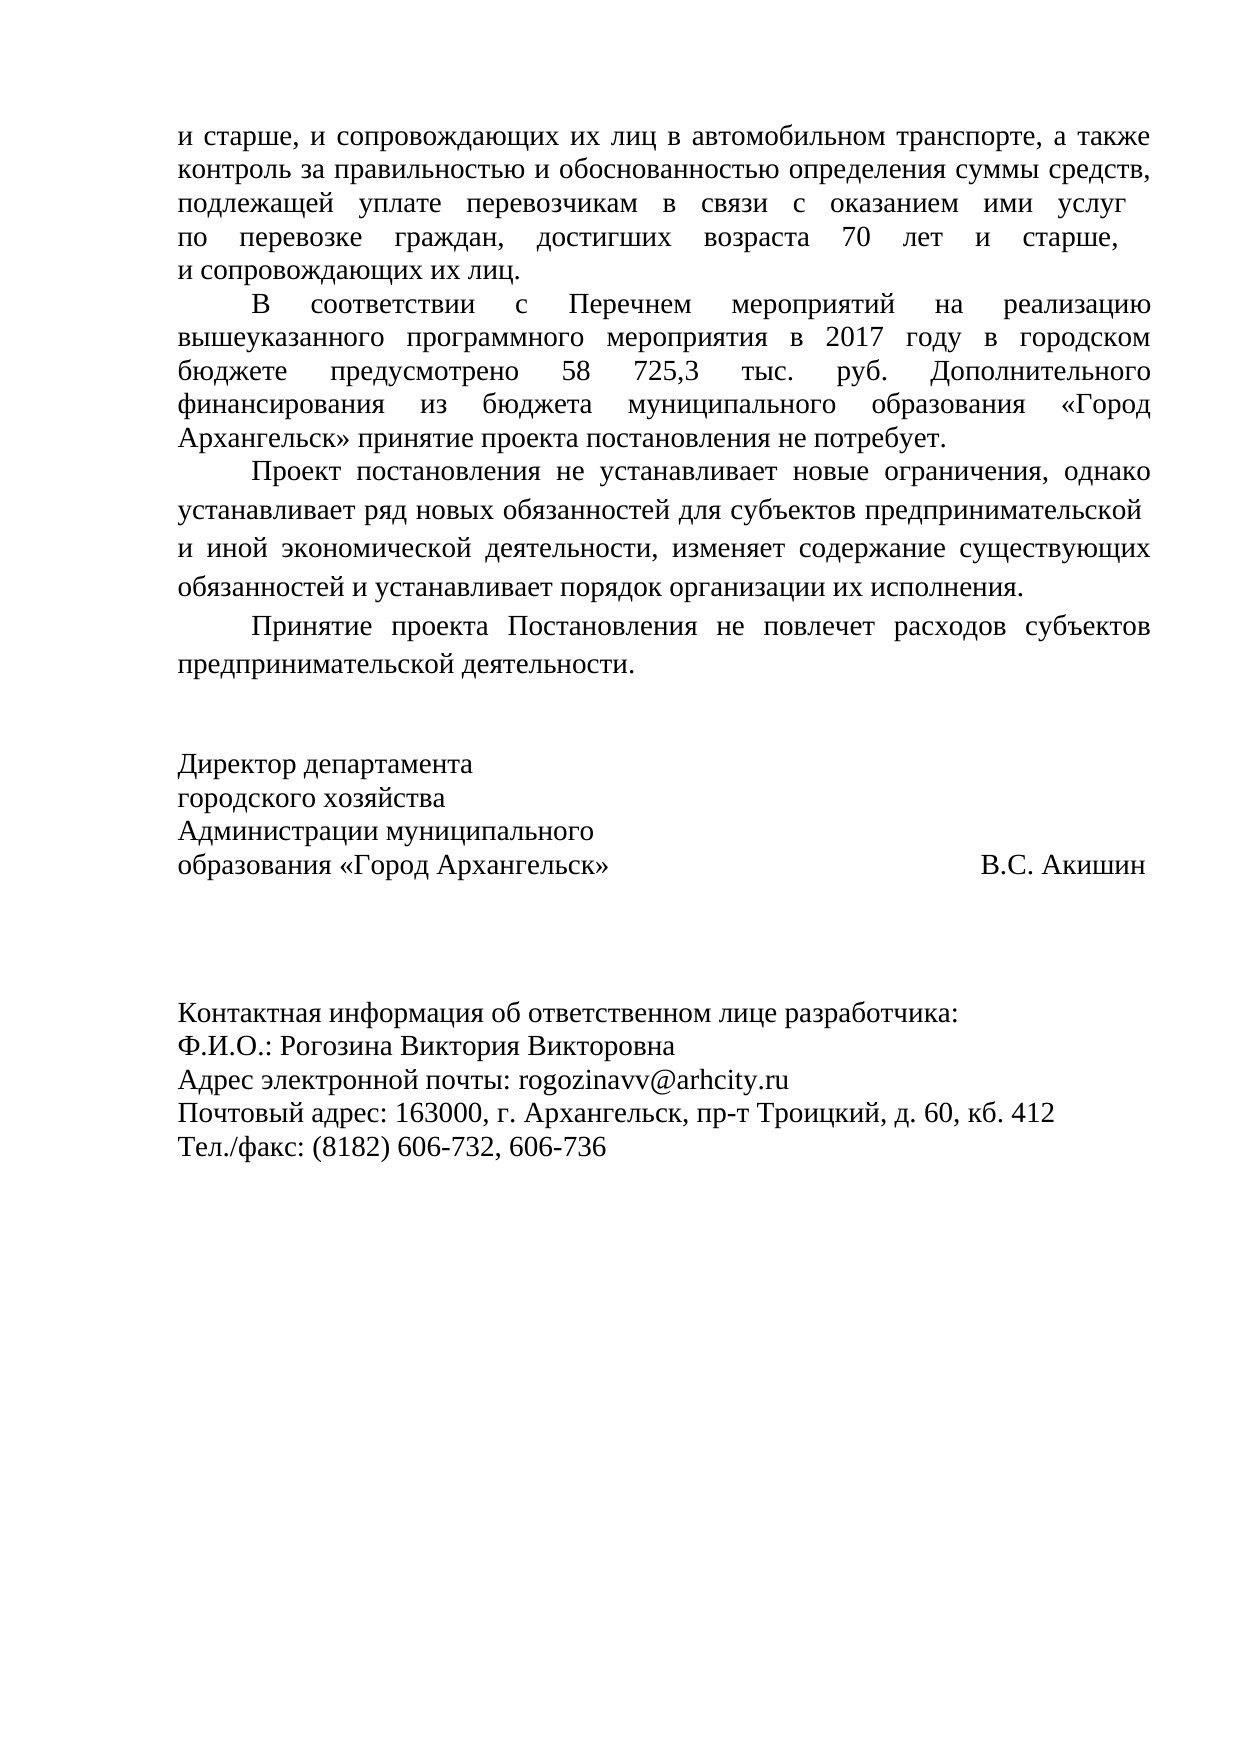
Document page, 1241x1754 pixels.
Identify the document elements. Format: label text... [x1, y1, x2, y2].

text городского хозяйства [177, 780, 1152, 813]
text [177, 118, 1152, 286]
text Администрации муниципального [177, 813, 1152, 847]
text Проект постановления не устанавливает новые ограничения, однако устанавливает ряд новых обязанностей для субъектов предпринимательской и иной экономической деятельности, изменяет содержание существующих обязанностей и устанавливает порядок организации их исполнения. [177, 453, 1152, 603]
text Ф.И.О.: Рогозина Виктория Викторовна [177, 1028, 1152, 1062]
text образования «Город Архангельск» В.С. Акишин [177, 847, 1152, 881]
text Контактная информация об ответственном лице разработчика: [177, 995, 1181, 1028]
text Принятие проекта Постановления не повлечет расходов субъектов предпринимательской деятельности. [177, 608, 1152, 680]
text Директор департамента [177, 746, 1152, 780]
text Тел./факс: (8182) 606-732, 606-736 [177, 1129, 1152, 1162]
text Адрес электронной почты: rogozinavv@arhcity.ru [177, 1062, 1152, 1095]
text Почтовый адрес: 163000, г. Архангельск, пр-т Троицкий, д. 60, кб. 412 [177, 1095, 1152, 1129]
text В соответствии с Перечнем мероприятий на реализацию вышеуказанного программного мероприятия в 2017 году в городском бюджете предусмотрено 58 725,3 тыс. руб. Дополнительного финансирования из бюджета муниципального образования «Город Архангельск» принятие проекта постановления не потребует. [177, 286, 1152, 453]
